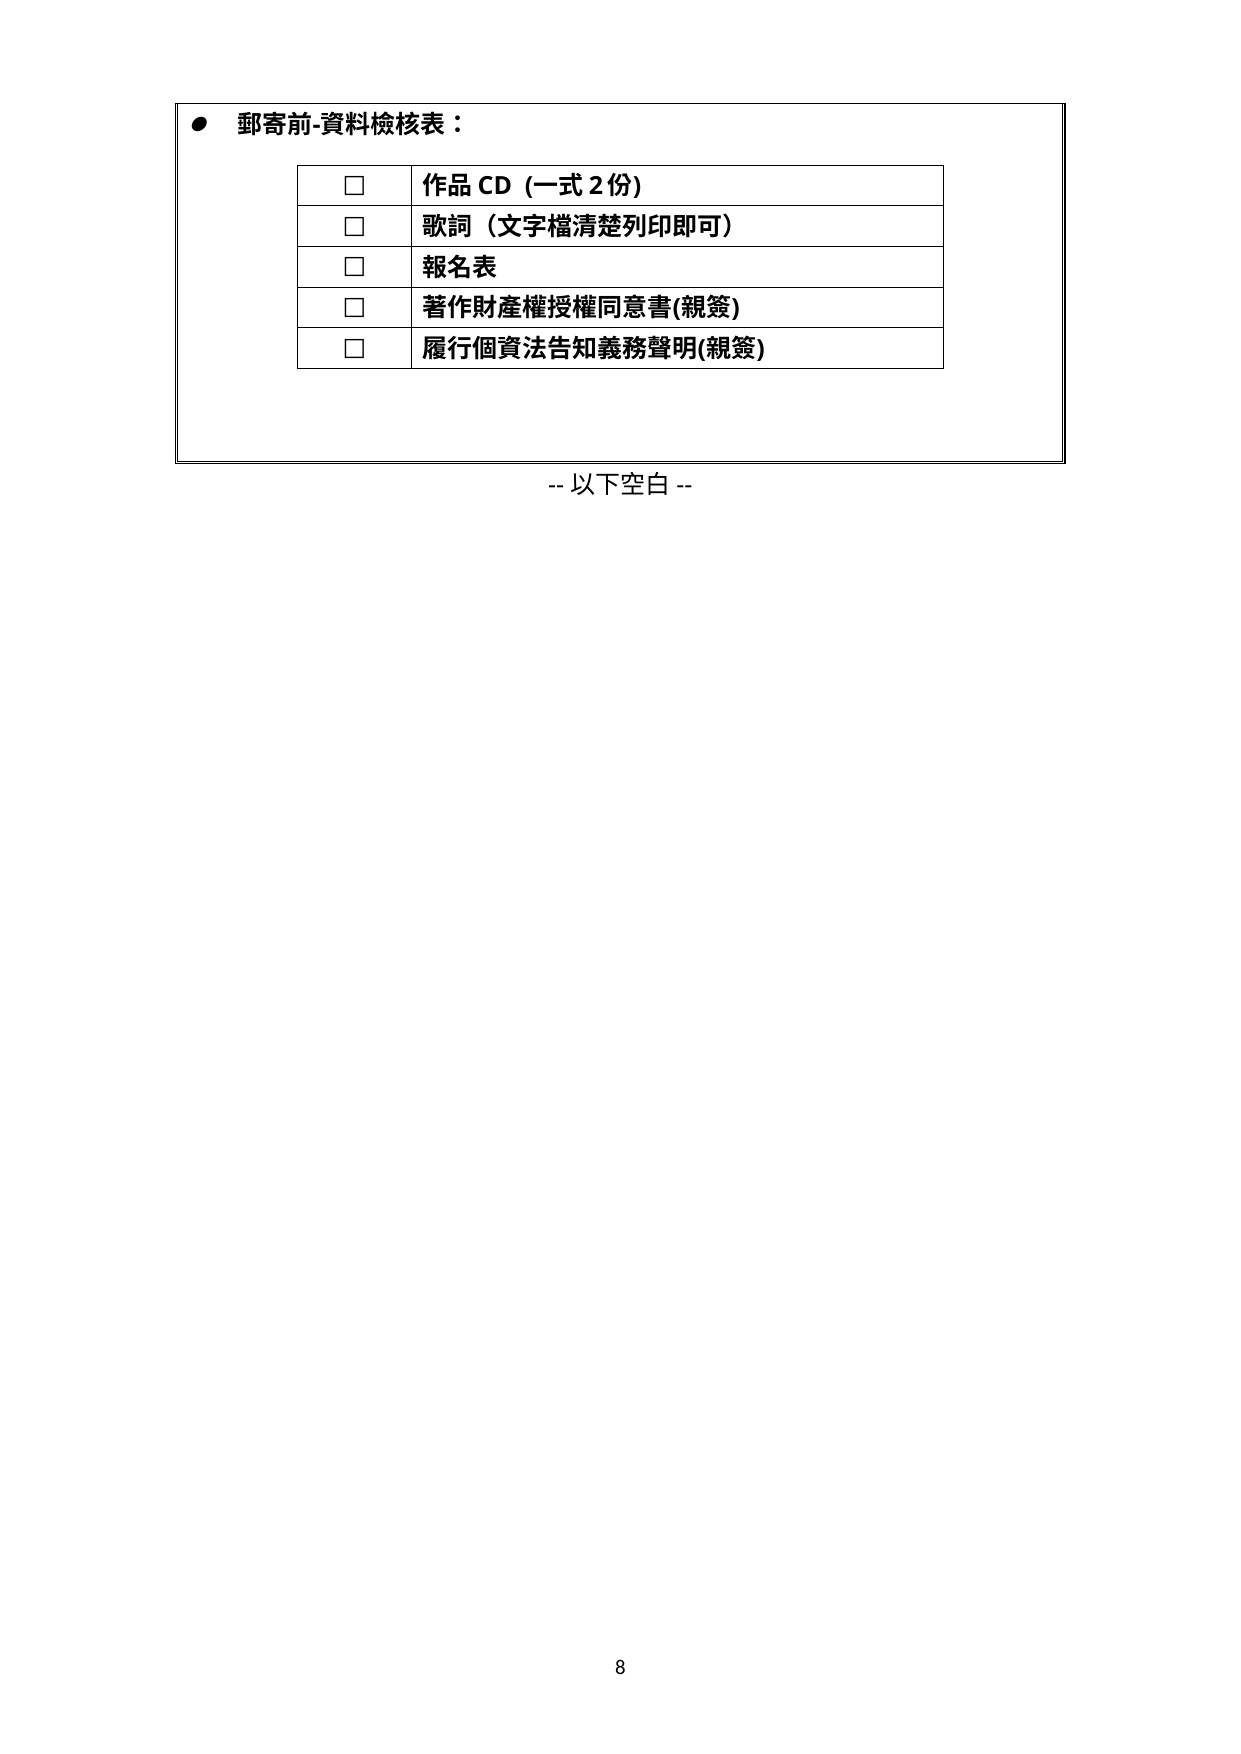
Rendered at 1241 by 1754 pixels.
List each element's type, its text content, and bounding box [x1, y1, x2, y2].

text -- 以下空白 -- [89, 464, 1152, 501]
table_cell 郵寄前-資料檢核表： [178, 104, 1062, 461]
